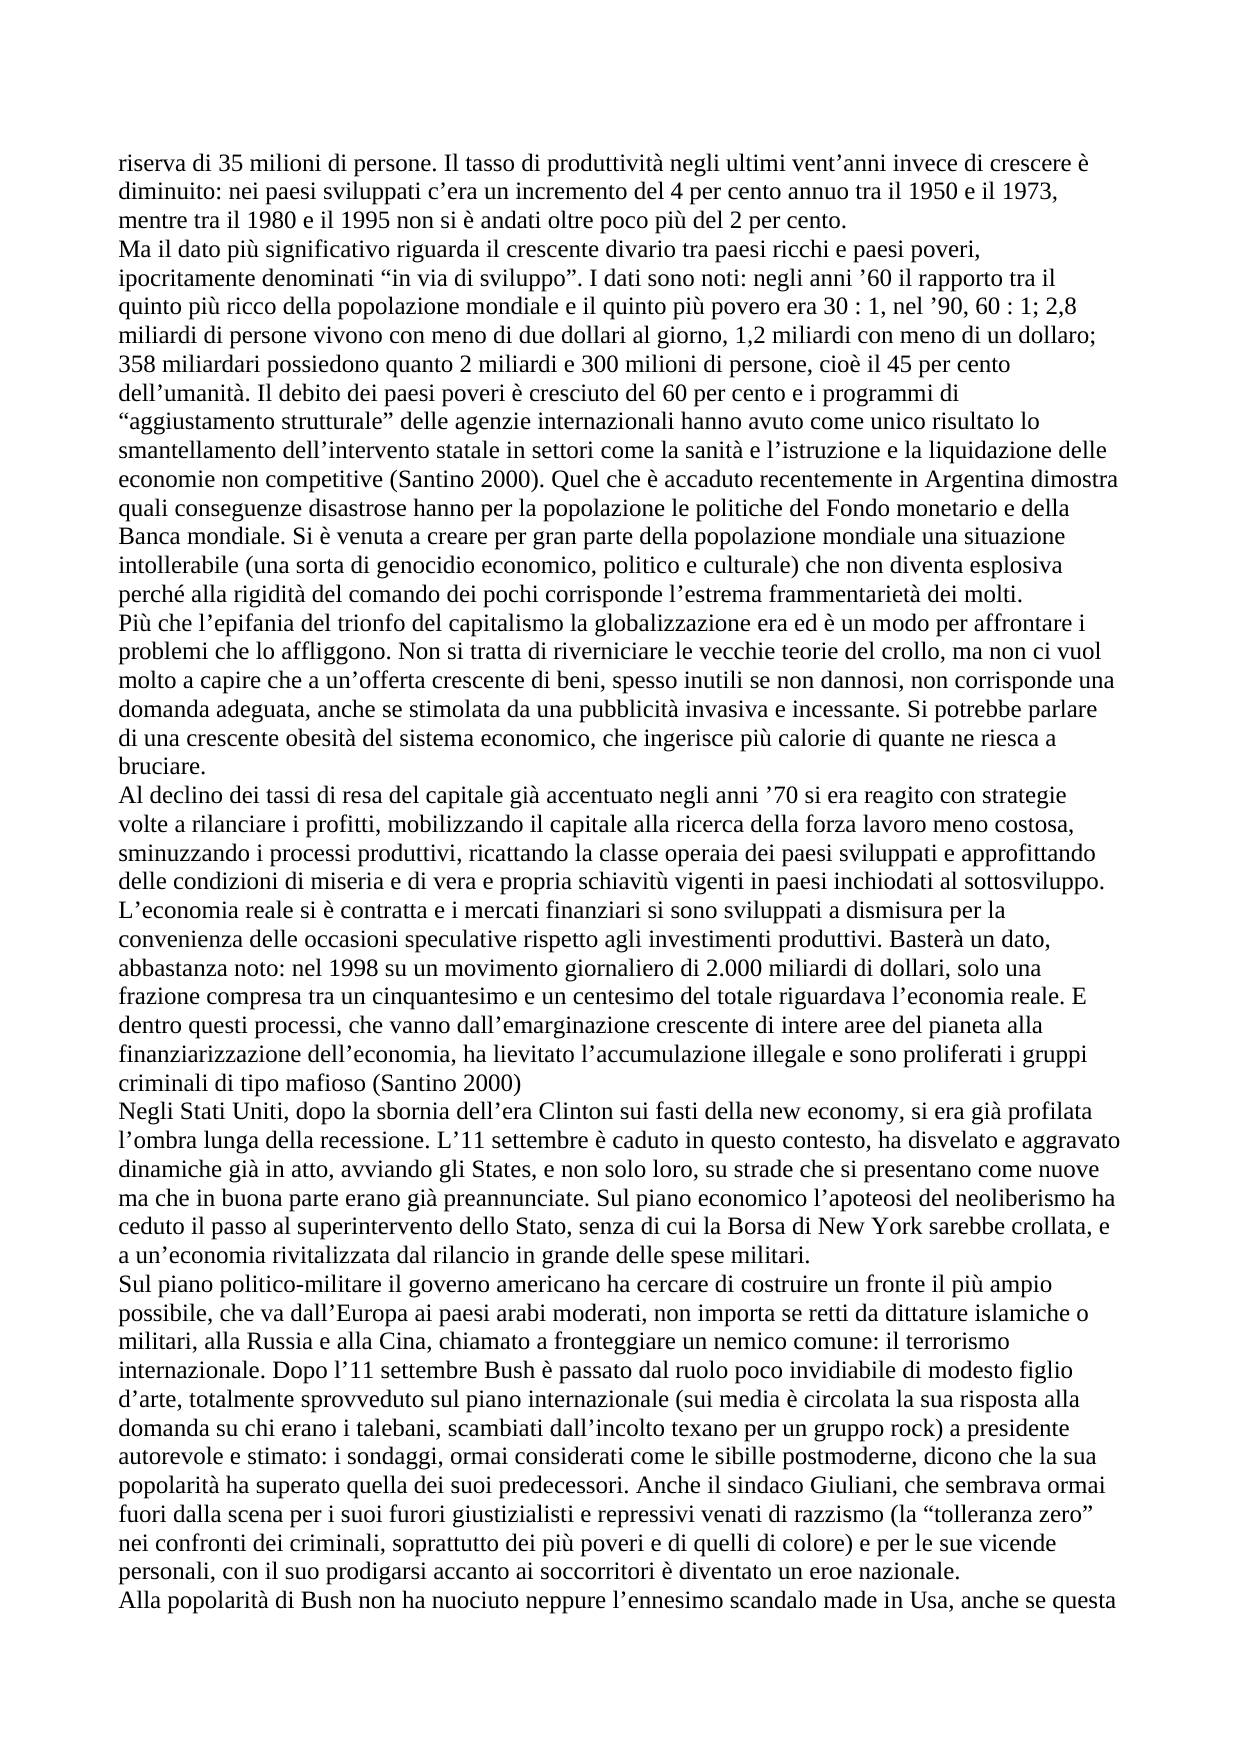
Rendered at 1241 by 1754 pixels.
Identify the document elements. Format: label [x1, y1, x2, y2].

text [118, 148, 1122, 1614]
